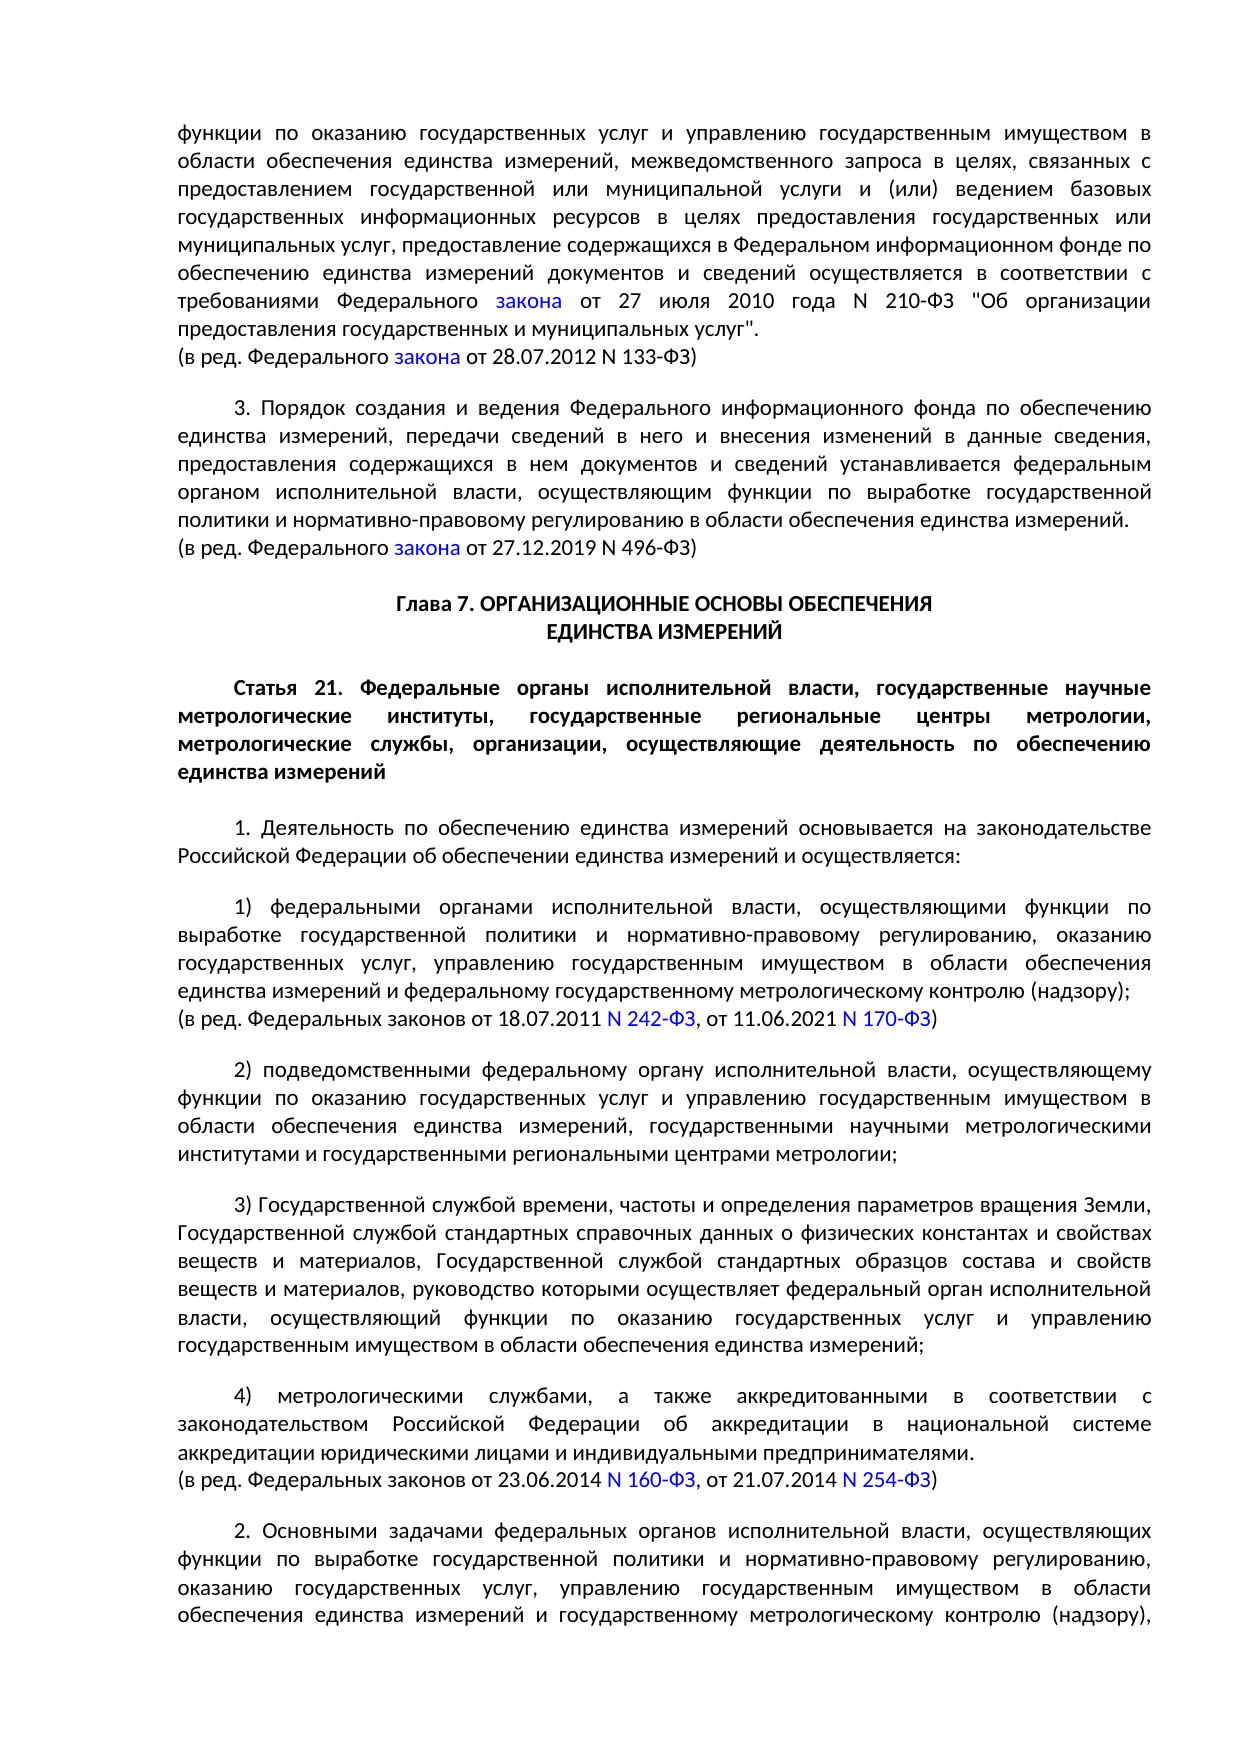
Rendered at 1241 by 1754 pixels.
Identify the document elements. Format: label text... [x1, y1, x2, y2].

text (в ред. Федерального закона от 27.12.2019 N 496-ФЗ) [177, 533, 1152, 561]
title Глава 7. ОРГАНИЗАЦИОННЫЕ ОСНОВЫ ОБЕСПЕЧЕНИЯ [177, 589, 1152, 617]
text 3. Порядок создания и ведения Федерального информационного фонда по обеспечению единства измерений, передачи сведений в него и внесения изменений в данные сведения, предоставления содержащихся в нем документов и сведений устанавливается федеральным органом исполнительной власти, осуществляющим функции по выработке государственной политики и нормативно-правовому регулированию в области обеспечения единства измерений. [177, 393, 1152, 533]
text 4) метрологическими службами, а также аккредитованными в соответствии с законодательством Российской Федерации об аккредитации в национальной системе аккредитации юридическими лицами и индивидуальными предпринимателями. [177, 1382, 1152, 1466]
title Статья 21. Федеральные органы исполнительной власти, государственные научные метрологические институты, государственные региональные центры метрологии, метрологические службы, организации, осуществляющие деятельность по обеспечению единства измерений [177, 673, 1152, 786]
title ЕДИНСТВА ИЗМЕРЕНИЙ [177, 617, 1152, 645]
text 3) Государственной службой времени, частоты и определения параметров вращения Земли, Государственной службой стандартных справочных данных о физических константах и свойствах веществ и материалов, Государственной службой стандартных образцов состава и свойств веществ и материалов, руководство которыми осуществляет федеральный орган исполнительной власти, осуществляющий функции по оказанию государственных услуг и управлению государственным имуществом в области обеспечения единства измерений; [177, 1191, 1152, 1359]
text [177, 1517, 1152, 1629]
text (в ред. Федерального закона от 28.07.2012 N 133-ФЗ) [177, 342, 1152, 370]
text 1) федеральными органами исполнительной власти, осуществляющими функции по выработке государственной политики и нормативно-правовому регулированию, оказанию государственных услуг, управлению государственным имуществом в области обеспечения единства измерений и федеральному государственному метрологическому контролю (надзору); [177, 892, 1152, 1004]
text 2) подведомственными федеральному органу исполнительной власти, осуществляющему функции по оказанию государственных услуг и управлению государственным имуществом в области обеспечения единства измерений, государственными научными метрологическими институтами и государственными региональными центрами метрологии; [177, 1056, 1152, 1168]
text (в ред. Федеральных законов от 23.06.2014 N 160-ФЗ, от 21.07.2014 N 254-ФЗ) [177, 1466, 1152, 1494]
text 1. Деятельность по обеспечению единства измерений основывается на законодательстве Российской Федерации об обеспечении единства измерений и осуществляется: [177, 813, 1152, 869]
text (в ред. Федеральных законов от 18.07.2011 N 242-ФЗ, от 11.06.2021 N 170-ФЗ) [177, 1004, 1152, 1033]
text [177, 118, 1152, 342]
